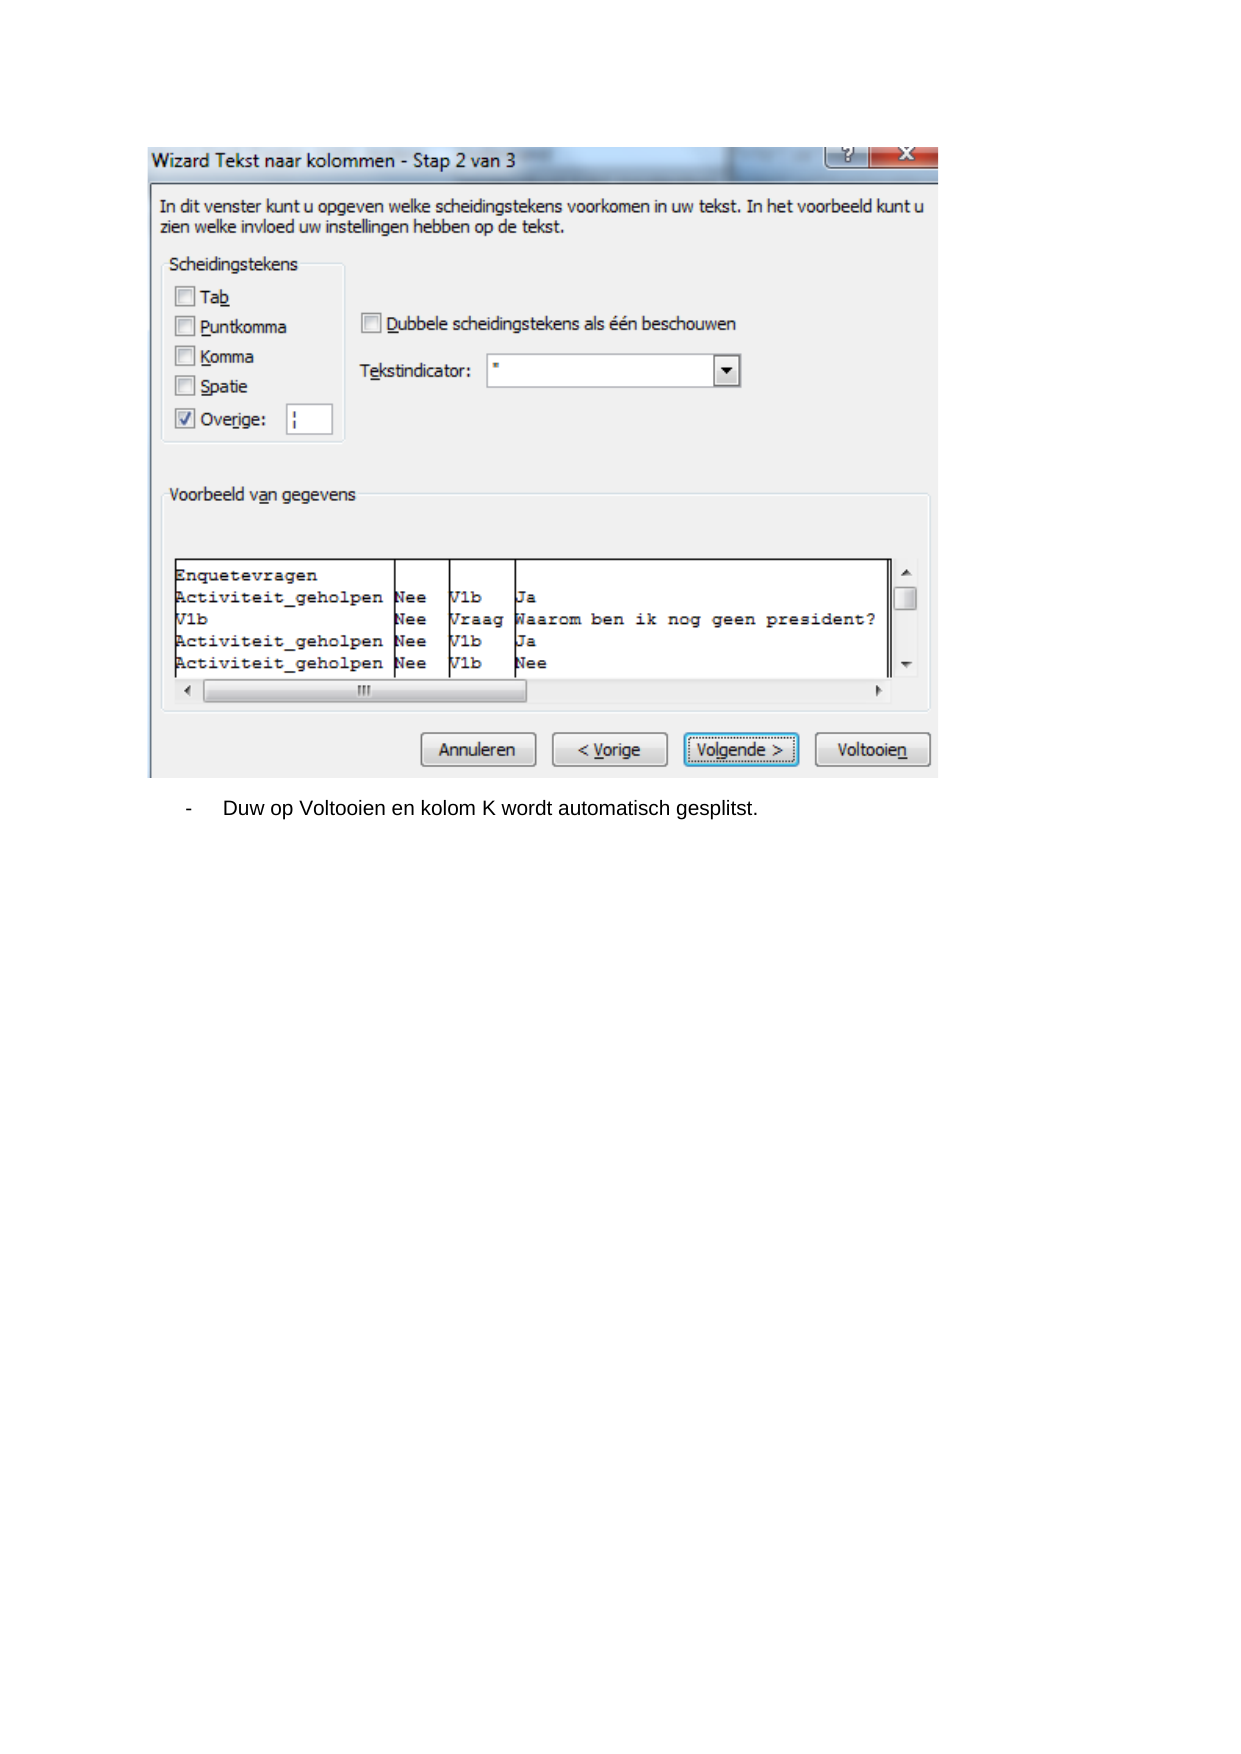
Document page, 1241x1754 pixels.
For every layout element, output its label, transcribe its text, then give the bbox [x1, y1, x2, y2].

picture [147, 147, 939, 778]
list Duw op Voltooien en kolom K wordt automatisch gesplitst. [185, 796, 1093, 820]
